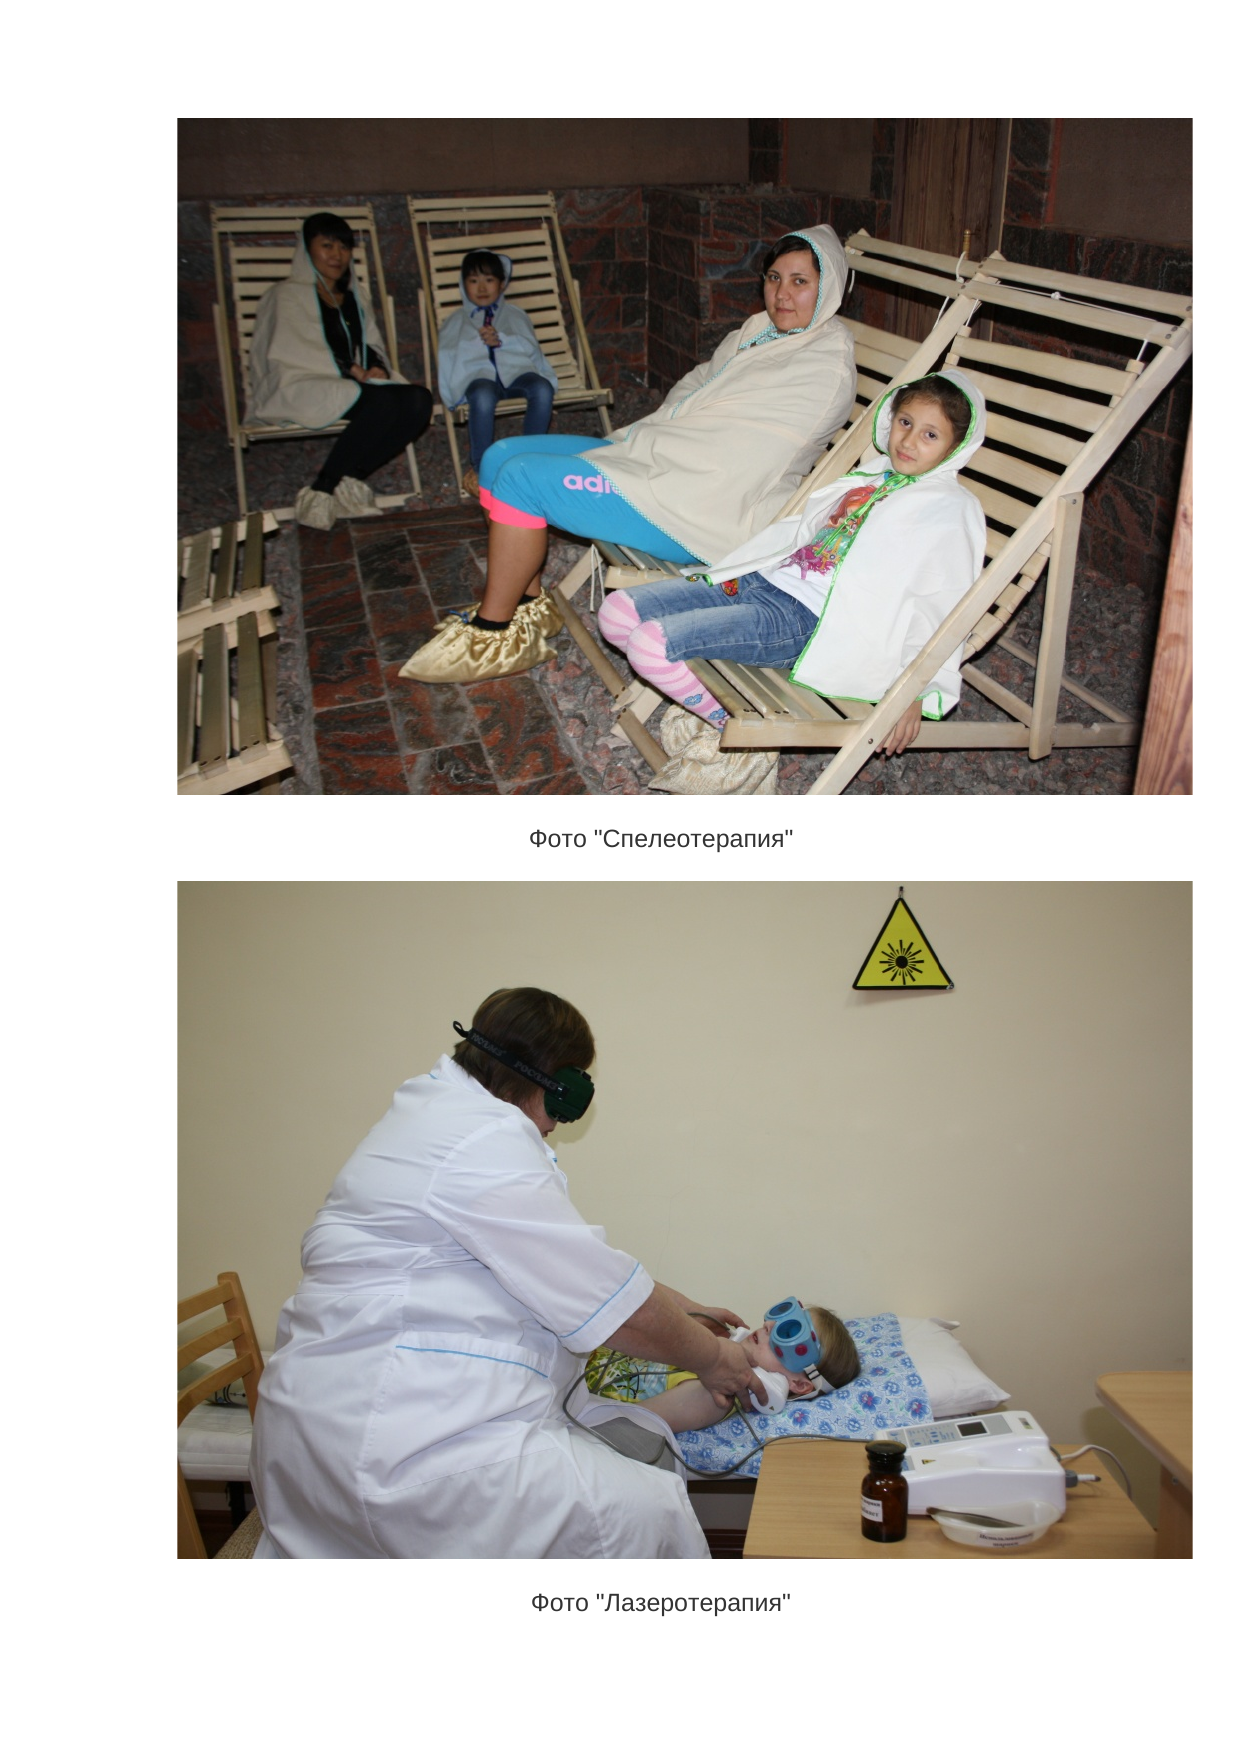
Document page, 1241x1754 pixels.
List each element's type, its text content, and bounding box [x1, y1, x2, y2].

text Фото "Спелеотерапия" [177, 824, 1152, 853]
picture [177, 118, 1193, 795]
picture [177, 881, 1193, 1559]
text Фото "Лазеротерапия" [177, 1587, 1152, 1616]
